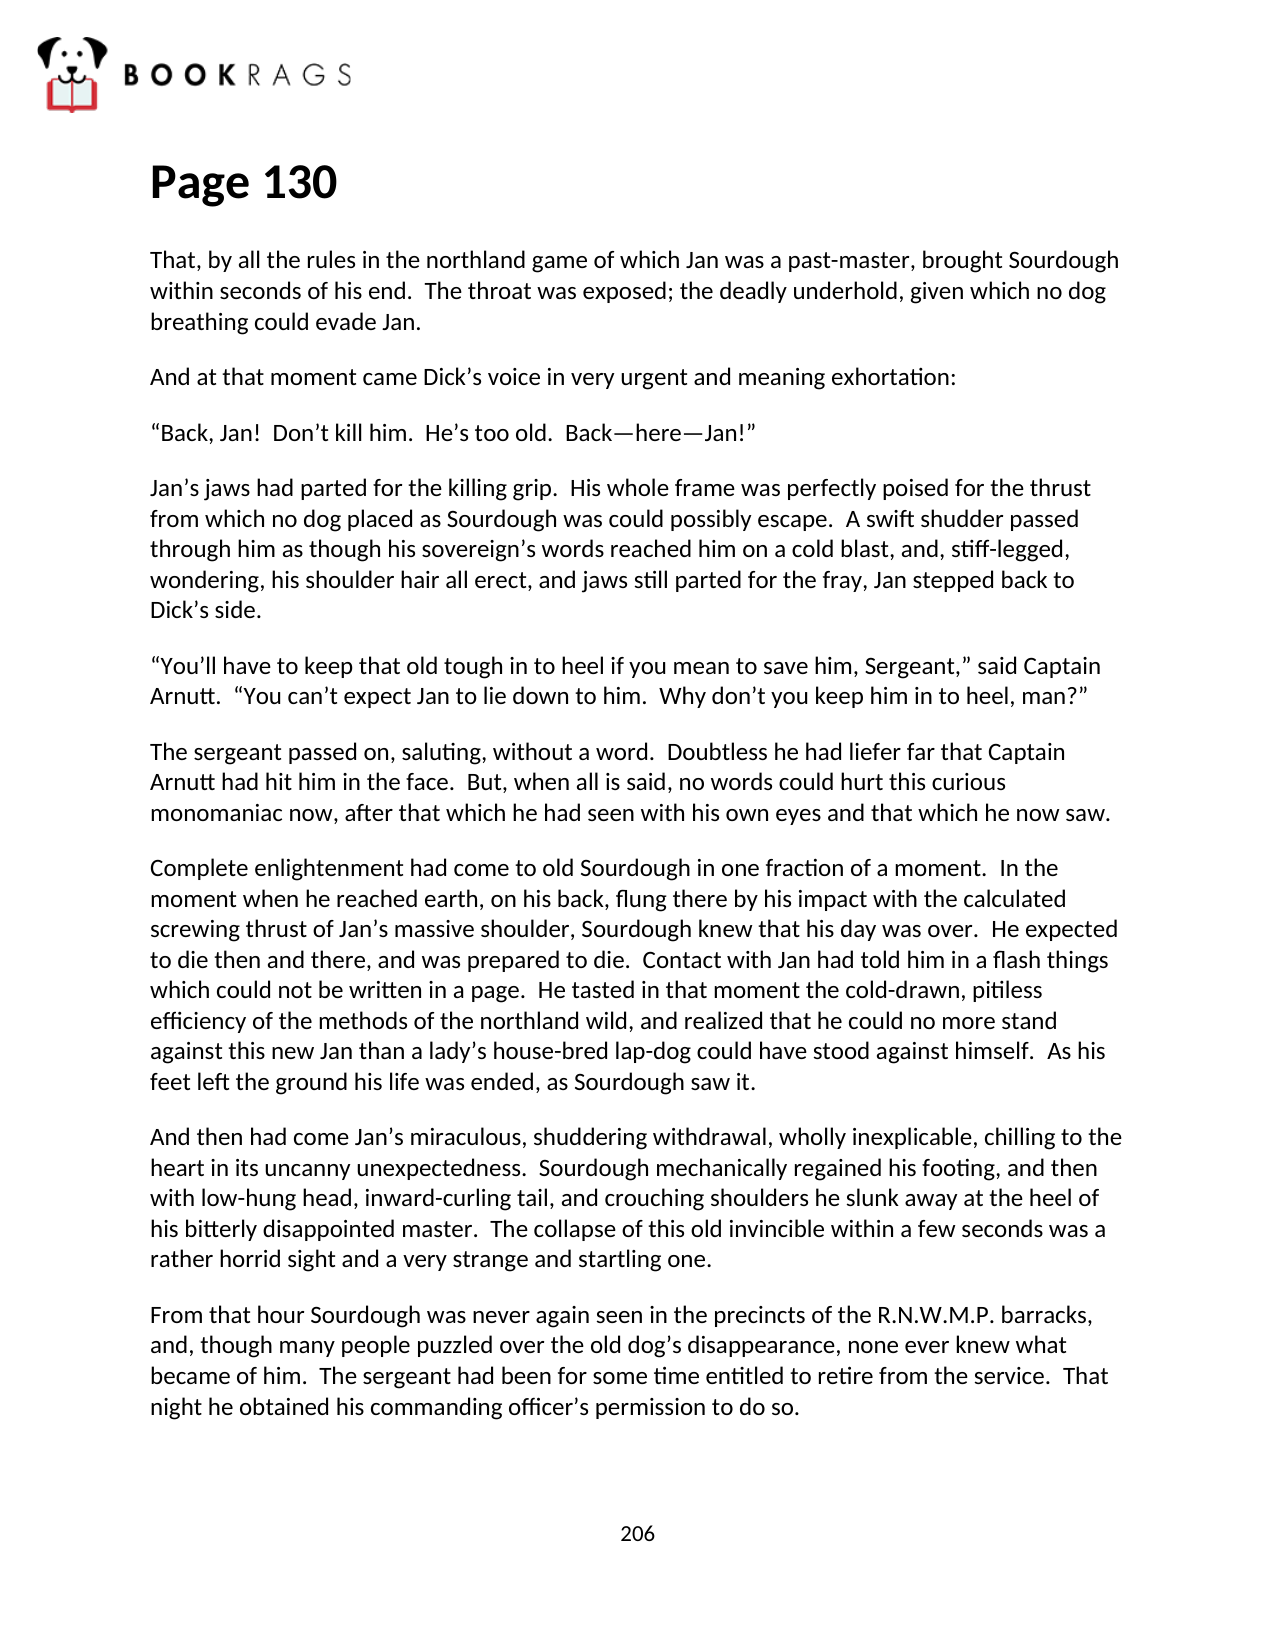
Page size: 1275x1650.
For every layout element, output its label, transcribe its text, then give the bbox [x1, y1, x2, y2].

text The sergeant passed on, saluting, without a word. Doubtless he had liefer far that Captain Arnutt had hit him in the face. But, when all is said, no words could hurt this curious monomaniac now, after that which he had seen with his own eyes and that which he now saw. [150, 736, 1125, 827]
text And at that moment came Dick’s voice in very urgent and meaning exhortation: [150, 361, 1125, 392]
text Complete enlightenment had come to old Sourdough in one fraction of a moment. In the moment when he reached earth, on his back, flung there by his impact with the calculated screwing thrust of Jan’s massive shoulder, Sourdough knew that his day was over. He expected to die then and there, and was prepared to die. Contact with Jan had told him in a flash things which could not be written in a page. He tasted in that moment the cold-drawn, pitiless efficiency of the methods of the northland wild, and realized that he could no more stand against this new Jan than a lady’s house-bred lap-dog could have stood against himself. As his feet left the ground his life was ended, as Sourdough saw it. [150, 852, 1125, 1097]
text “Back, Jan! Don’t kill him. He’s too old. Back—­here—­Jan!” [150, 417, 1125, 447]
text “You’ll have to keep that old tough in to heel if you mean to save him, Sergeant,” said Captain Arnutt. “You can’t expect Jan to lie down to him. Why don’t you keep him in to heel, man?” [150, 650, 1125, 711]
text That, by all the rules in the northland game of which Jan was a past-master, brought Sourdough within seconds of his end. The throat was exposed; the deadly underhold, given which no dog breathing could evade Jan. [150, 244, 1125, 336]
picture [37, 37, 351, 113]
text From that hour Sourdough was never again seen in the precincts of the R.N.W.M.P. barracks, and, though many people puzzled over the old dog’s disappearance, none ever knew what became of him. The sergeant had been for some time entitled to retire from the service. That night he obtained his commanding officer’s permission to do so. [150, 1299, 1125, 1421]
text Jan’s jaws had parted for the killing grip. His whole frame was perfectly poised for the thrust from which no dog placed as Sourdough was could possibly escape. A swift shudder passed through him as though his sovereign’s words reached him on a cold blast, and, stiff-legged, wondering, his shoulder hair all erect, and jaws still parted for the fray, Jan stepped back to Dick’s side. [150, 472, 1125, 625]
text And then had come Jan’s miraculous, shuddering withdrawal, wholly inexplicable, chilling to the heart in its uncanny unexpectedness. Sourdough mechanically regained his footing, and then with low-hung head, inward-curling tail, and crouching shoulders he slunk away at the heel of his bitterly disappointed master. The collapse of this old invincible within a few seconds was a rather horrid sight and a very strange and startling one. [150, 1122, 1125, 1274]
text Page 130 [150, 150, 1125, 211]
